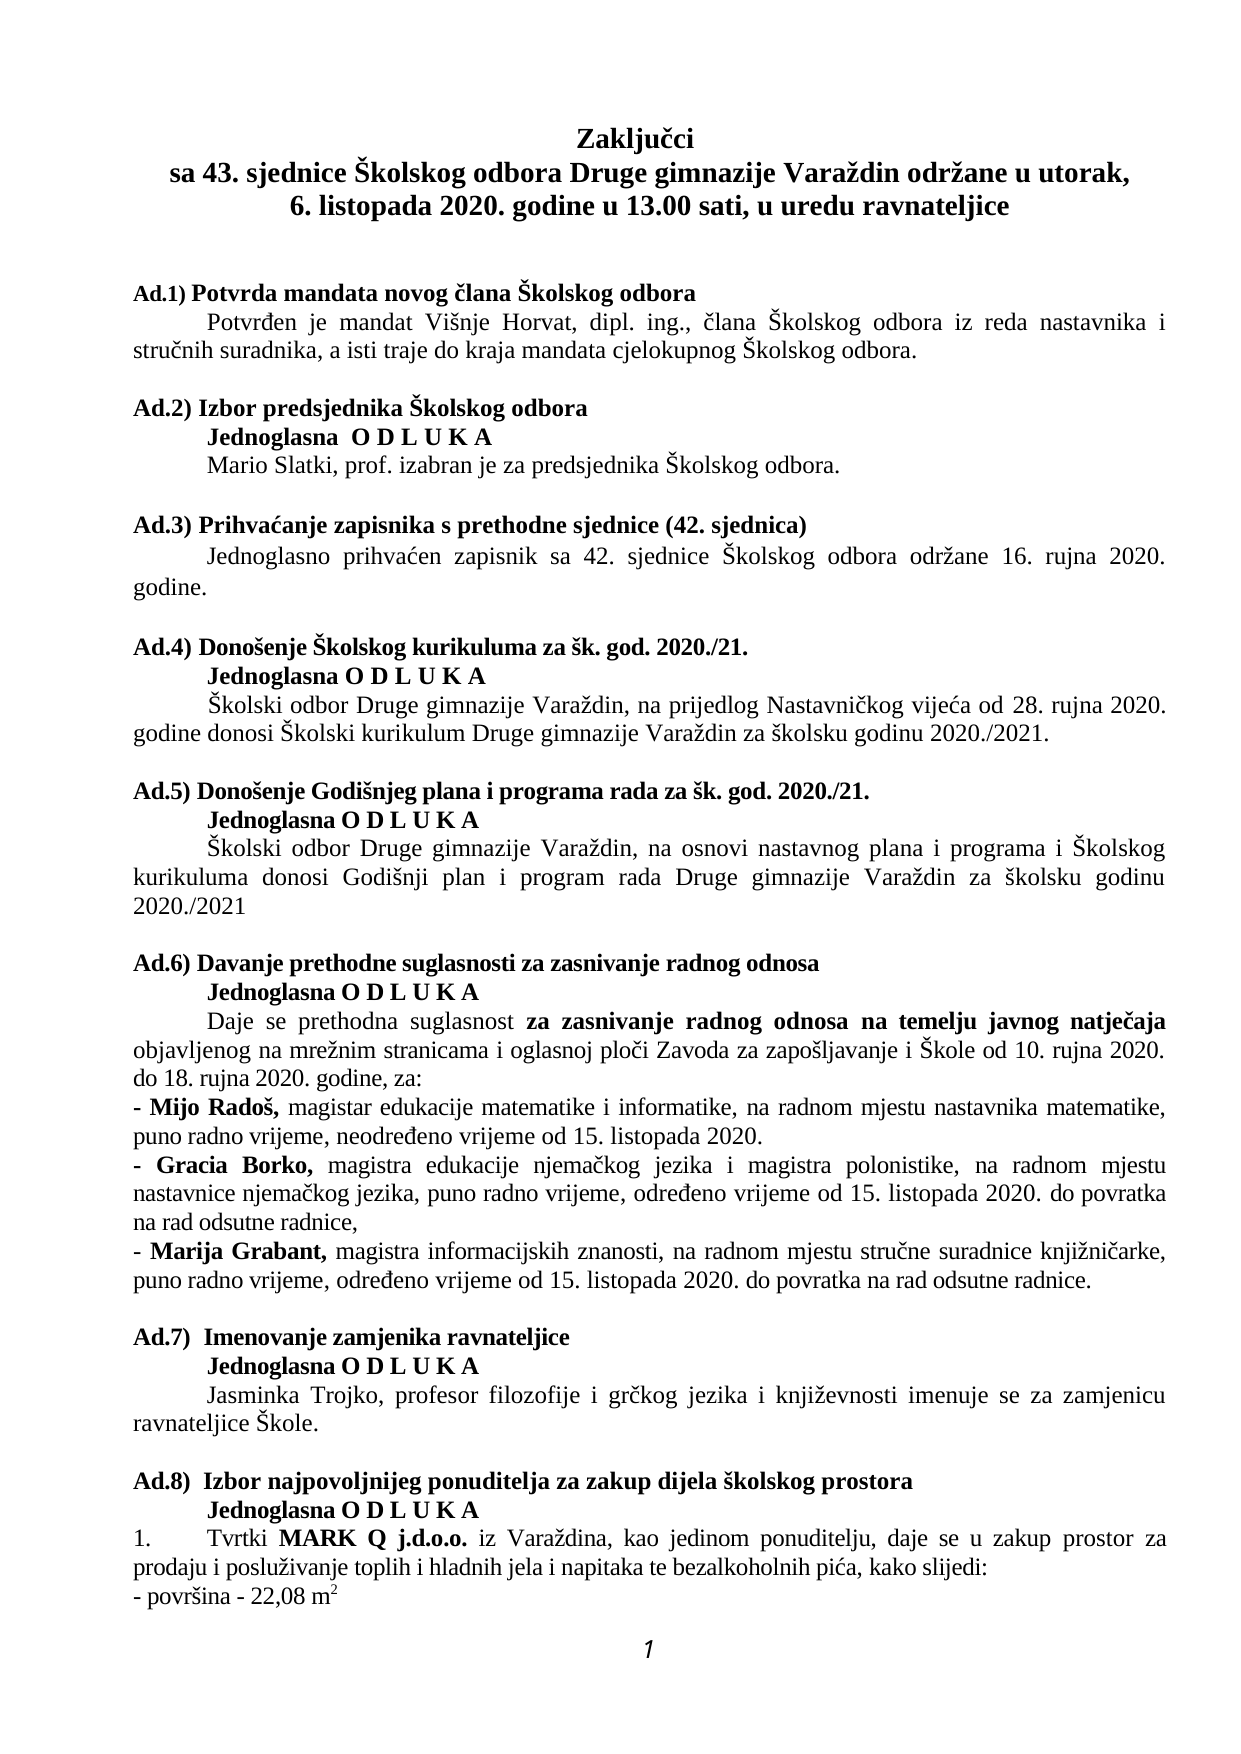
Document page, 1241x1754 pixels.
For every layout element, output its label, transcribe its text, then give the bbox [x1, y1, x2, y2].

text Jednoglasna O D L U K A [133, 1495, 1167, 1523]
text Ad.1) Potvrda mandata novog člana Školskog odbora [133, 278, 1196, 307]
text Ad.6) Davanje prethodne suglasnosti za zasnivanje radnog odnosa [133, 948, 1167, 977]
text Potvrđen je mandat Višnje Horvat, dipl. ing., člana Školskog odbora iz reda nastavnika i stručnih suradnika, a isti traje do kraja mandata cjelokupnog Školskog odbora. [133, 307, 1167, 364]
text - Marija Grabant, magistra informacijskih znanosti, na radnom mjestu stručne suradnice knjižničarke, puno radno vrijeme, određeno vrijeme od 15. listopada 2020. do povratka na rad odsutne radnice. [133, 1236, 1167, 1293]
text Školski odbor Druge gimnazije Varaždin, na osnovi nastavnog plana i programa i Školskog kurikuluma donosi Godišnji plan i program rada Druge gimnazije Varaždin za školsku godinu 2020./2021 [133, 833, 1167, 920]
text Ad.2) Izbor predsjednika Školskog odbora [133, 393, 1196, 422]
text Jednoglasna O D L U K A [133, 661, 1166, 690]
text Jednoglasna O D L U K A [133, 805, 1167, 833]
text Jednoglasno prihvaćen zapisnik sa 42. sjednice Školskog odbora održane 16. rujna 2020. godine. [133, 541, 1166, 601]
text Daje se prethodna suglasnost za zasnivanje radnog odnosa na temelju javnog natječaja objavljenog na mrežnim stranicama i oglasnoj ploči Zavoda za zapošljavanje i Škole od 10. rujna 2020. do 18. rujna 2020. godine, za: [133, 1006, 1167, 1092]
text Ad.7) Imenovanje zamjenika ravnateljice [118, 1322, 1167, 1351]
text 1. Tvrtki MARK Q j.d.o.o. iz Varaždina, kao jedinom ponuditelju, daje se u zakup prostor za prodaju i posluživanje toplih i hladnih jela i napitaka te bezalkoholnih pića, kako slijedi: [133, 1523, 1167, 1581]
text Jednoglasna O D L U K A [133, 977, 1167, 1006]
text - Mijo Radoš, magistar edukacije matematike i informatike, na radnom mjestu nastavnika matematike, puno radno vrijeme, neodređeno vrijeme od 15. listopada 2020. [133, 1092, 1167, 1150]
text Ad.4) Donošenje Školskog kurikuluma za šk. god. 2020./21. [133, 632, 1166, 661]
text Jednoglasna O D L U K A [133, 422, 1196, 451]
text Ad.3) Prihvaćanje zapisnika s prethodne sjednice (42. sjednica) [133, 510, 1166, 539]
text - površina - 22,08 m2 [133, 1581, 1167, 1610]
text Jasminka Trojko, profesor filozofije i grčkog jezika i književnosti imenuje se za zamjenicu ravnateljice Škole. [133, 1380, 1167, 1437]
text Mario Slatki, prof. izabran je za predsjednika Školskog odbora. [133, 451, 1167, 479]
text Jednoglasna O D L U K A [133, 1351, 1167, 1380]
text 6. listopada 2020. godine u 13.00 sati, u uredu ravnateljice [133, 188, 1167, 222]
text Školski odbor Druge gimnazije Varaždin, na prijedlog Nastavničkog vijeća od 28. rujna 2020. godine donosi Školski kurikulum Druge gimnazije Varaždin za školsku godinu 2020./2021. [133, 690, 1167, 747]
text Ad.5) Donošenje Godišnjeg plana i programa rada za šk. god. 2020./21. [133, 776, 1167, 805]
text Ad.8) Izbor najpovoljnijeg ponuditelja za zakup dijela školskog prostora [133, 1466, 1167, 1495]
text Zaključci [103, 121, 1167, 155]
text - Gracia Borko, magistra edukacije njemačkog jezika i magistra polonistike, na radnom mjestu nastavnice njemačkog jezika, puno radno vrijeme, određeno vrijeme od 15. listopada 2020. do povratka na rad odsutne radnice, [133, 1150, 1167, 1236]
text sa 43. sjednice Školskog odbora Druge gimnazije Varaždin održane u utorak, [133, 155, 1167, 188]
